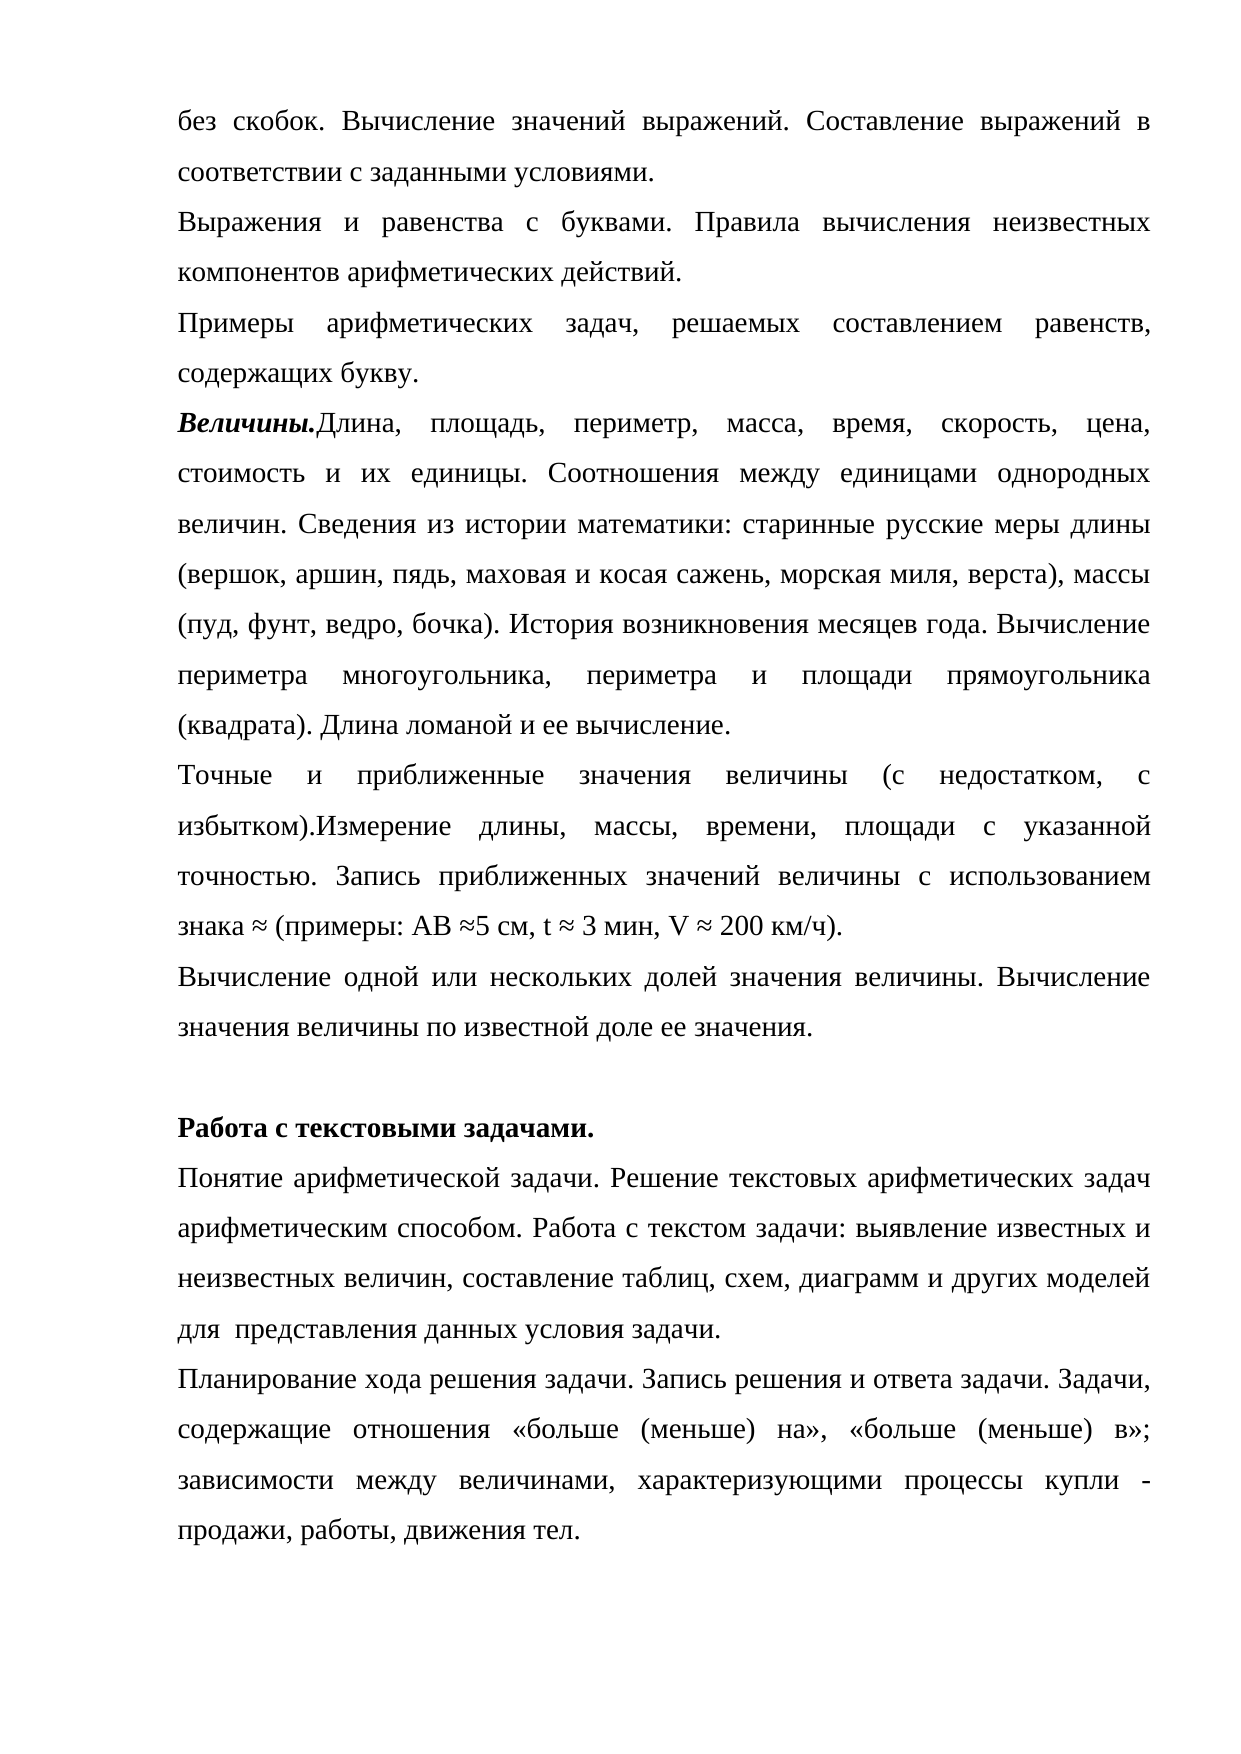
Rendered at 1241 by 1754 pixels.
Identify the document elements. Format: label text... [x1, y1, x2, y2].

text Работа с текстовыми задачами. [177, 1110, 1152, 1143]
text Примеры арифметических задач, решаемых составлением равенств, содержащих букву. [177, 305, 1152, 388]
text Вычисление одной или нескольких долей значения величины. Вычисление значения величины по известной доле ее значения. [177, 959, 1152, 1043]
text без скобок. Вычисление значений выражений. Составление выражений в соответствии с заданными условиями. [177, 103, 1152, 187]
text Выражения и равенства с буквами. Правила вычисления неизвестных компонентов арифметических действий. [177, 204, 1152, 288]
text Понятие арифметической задачи. Решение текстовых арифметических задач арифметическим способом. Работа с текстом задачи: выявление известных и неизвестных величин, составление таблиц, схем, диаграмм и других моделей для представления данных условия задачи. [177, 1160, 1152, 1344]
text Планирование хода решения задачи. Запись решения и ответа задачи. Задачи, содержащие отношения «больше (меньше) на», «больше (меньше) в»; зависимости между величинами, характеризующими процессы купли - продажи, работы, движения тел. [177, 1361, 1152, 1546]
text Величины.Длина, площадь, периметр, масса, время, скорость, цена, стоимость и их единицы. Соотношения между единицами однородных величин. Сведения из истории математики: старинные русские меры длины (вершок, аршин, пядь, маховая и косая сажень, морская миля, верста), массы (пуд, фунт, ведро, бочка). История возникновения месяцев года. Вычисление периметра многоугольника, периметра и площади прямоугольника (квадрата). Длина ломаной и ее вычисление. [177, 405, 1152, 741]
text Точные и приближенные значения величины (с недостатком, с избытком).Измерение длины, массы, времени, площади с указанной точностью. Запись приближенных значений величины с использованием знака ≈ (примеры: АВ ≈5 см, t ≈ 3 мин, V ≈ 200 км/ч). [177, 757, 1152, 942]
